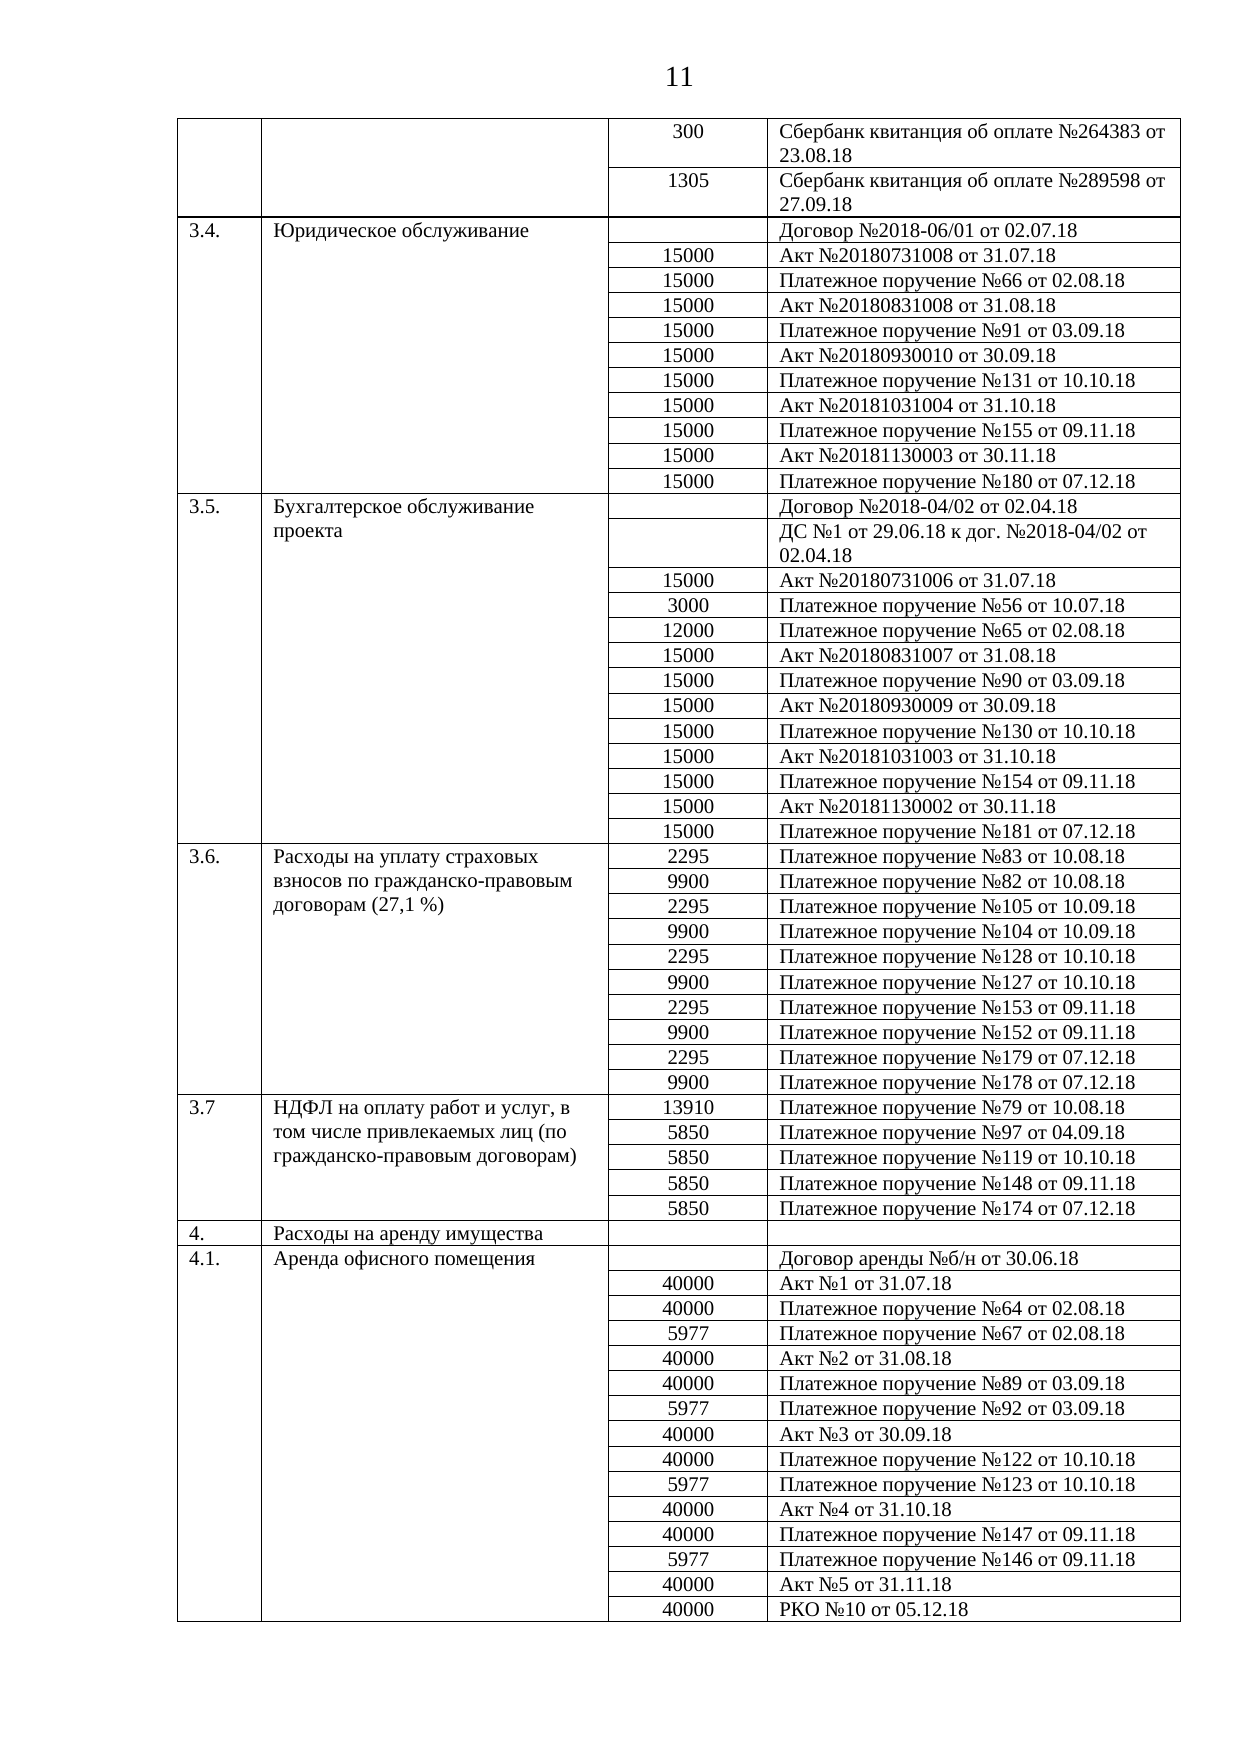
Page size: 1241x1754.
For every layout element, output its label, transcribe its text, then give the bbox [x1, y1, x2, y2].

table_cell [609, 1246, 767, 1270]
table_cell 15000 [609, 819, 767, 843]
table_cell 40000 [609, 1522, 767, 1546]
table_cell ДС №1 от 29.06.18 к дог. №2018-04/02 от 02.04.18 [768, 519, 1180, 567]
table_cell Сбербанк квитанция об оплате №289598 от 27.09.18 [768, 168, 1180, 216]
table_cell Акт №2 от 31.08.18 [768, 1346, 1180, 1370]
table_cell Акт №20181130002 от 30.11.18 [768, 794, 1180, 818]
table_cell 5850 [609, 1120, 767, 1144]
table_cell 15000 [609, 469, 767, 493]
table_cell Юридическое обслуживание [262, 218, 608, 493]
table_cell 15000 [609, 268, 767, 292]
table_cell 15000 [609, 444, 767, 467]
table_cell 15000 [609, 744, 767, 768]
table_cell 40000 [609, 1572, 767, 1596]
table_cell Платежное поручение №153 от 09.11.18 [768, 995, 1180, 1019]
table_cell Платежное поручение №66 от 02.08.18 [768, 268, 1180, 292]
table_cell 2295 [609, 894, 767, 918]
table_cell 15000 [609, 343, 767, 367]
table_cell Платежное поручение №179 от 07.12.18 [768, 1045, 1180, 1069]
table_cell 40000 [609, 1447, 767, 1471]
table_cell Платежное поручение №154 от 09.11.18 [768, 769, 1180, 793]
table_cell Платежное поручение №91 от 03.09.18 [768, 318, 1180, 342]
table_cell 3.4. [178, 218, 261, 493]
table_cell Акт №20180831008 от 31.08.18 [768, 293, 1180, 317]
table_cell РКО №10 от 05.12.18 [768, 1597, 1180, 1621]
table_cell Акт №20180930009 от 30.09.18 [768, 694, 1180, 717]
table_cell 15000 [609, 318, 767, 342]
table_cell [768, 1221, 1180, 1245]
table_cell Акт №5 от 31.11.18 [768, 1572, 1180, 1596]
table_cell 9900 [609, 869, 767, 893]
table_cell 2295 [609, 1045, 767, 1069]
table_cell Платежное поручение №64 от 02.08.18 [768, 1296, 1180, 1320]
table_cell 5850 [609, 1145, 767, 1169]
table_cell 40000 [609, 1296, 767, 1320]
table_cell Акт №3 от 30.09.18 [768, 1421, 1180, 1446]
table_cell Платежное поручение №128 от 10.10.18 [768, 945, 1180, 968]
table_cell 5977 [609, 1396, 767, 1420]
table_cell Договор аренды №б/н от 30.06.18 [768, 1246, 1180, 1270]
table_cell [609, 218, 767, 242]
table_cell Расходы на аренду имущества [262, 1221, 608, 1245]
table_cell Платежное поручение №180 от 07.12.18 [768, 469, 1180, 493]
table_cell Бухгалтерское обслуживание проекта [262, 494, 608, 843]
table_cell 15000 [609, 368, 767, 392]
table_cell Платежное поручение №131 от 10.10.18 [768, 368, 1180, 392]
table_cell 1305 [609, 168, 767, 216]
table_cell Платежное поручение №122 от 10.10.18 [768, 1447, 1180, 1471]
table_cell Акт №4 от 31.10.18 [768, 1497, 1180, 1521]
table_cell Платежное поручение №155 от 09.11.18 [768, 418, 1180, 442]
table_cell 40000 [609, 1497, 767, 1521]
table_cell Платежное поручение №174 от 07.12.18 [768, 1196, 1180, 1219]
table_cell Платежное поручение №178 от 07.12.18 [768, 1070, 1180, 1094]
table_cell Акт №1 от 31.07.18 [768, 1271, 1180, 1295]
table_cell Платежное поручение №152 от 09.11.18 [768, 1020, 1180, 1044]
table_cell 13910 [609, 1095, 767, 1119]
table_cell Договор №2018-06/01 от 02.07.18 [768, 218, 1180, 242]
table_cell 40000 [609, 1271, 767, 1295]
table_cell 15000 [609, 719, 767, 743]
table_cell [609, 494, 767, 518]
table_cell 3.7 [178, 1095, 261, 1219]
table_cell Платежное поручение №181 от 07.12.18 [768, 819, 1180, 843]
table_cell 9900 [609, 919, 767, 943]
table_cell Платежное поручение №65 от 02.08.18 [768, 618, 1180, 642]
table_cell Договор №2018-04/02 от 02.04.18 [768, 494, 1180, 518]
table_cell Акт №20180731008 от 31.07.18 [768, 243, 1180, 267]
table_cell 9900 [609, 1020, 767, 1044]
table_cell Акт №20181031003 от 31.10.18 [768, 744, 1180, 768]
table_cell Аренда офисного помещения [262, 1246, 608, 1621]
table_cell Платежное поручение №90 от 03.09.18 [768, 668, 1180, 692]
table_cell 5977 [609, 1472, 767, 1496]
table_cell 3.5. [178, 494, 261, 843]
table_cell Акт №20180831007 от 31.08.18 [768, 643, 1180, 667]
table_cell 3.6. [178, 844, 261, 1094]
table_cell 40000 [609, 1597, 767, 1621]
table_cell 5850 [609, 1170, 767, 1194]
table_cell Акт №20180930010 от 30.09.18 [768, 343, 1180, 367]
table_cell Платежное поручение №148 от 09.11.18 [768, 1170, 1180, 1194]
table_cell НДФЛ на оплату работ и услуг, в том числе привлекаемых лиц (по гражданско-правовым договорам) [262, 1095, 608, 1219]
table_cell Платежное поручение №123 от 10.10.18 [768, 1472, 1180, 1496]
table_cell Платежное поручение №119 от 10.10.18 [768, 1145, 1180, 1169]
table_cell [609, 1221, 767, 1245]
table_cell 15000 [609, 694, 767, 717]
table_cell 5977 [609, 1321, 767, 1345]
table_cell 9900 [609, 1070, 767, 1094]
table_cell 4. [178, 1221, 261, 1245]
table_cell Платежное поручение №89 от 03.09.18 [768, 1371, 1180, 1395]
table_cell 2295 [609, 995, 767, 1019]
table_cell 15000 [609, 568, 767, 592]
table_cell Платежное поручение №104 от 10.09.18 [768, 919, 1180, 943]
table_cell 2295 [609, 945, 767, 968]
table_cell Акт №20181031004 от 31.10.18 [768, 393, 1180, 417]
table_cell Расходы на уплату страховых взносов по гражданско-правовым договорам (27,1 %) [262, 844, 608, 1094]
table_cell 15000 [609, 293, 767, 317]
table_cell 9900 [609, 970, 767, 994]
table_cell Акт №20180731006 от 31.07.18 [768, 568, 1180, 592]
table_cell Сбербанк квитанция об оплате №264383 от 23.08.18 [768, 119, 1180, 167]
table_cell Акт №20181130003 от 30.11.18 [768, 444, 1180, 467]
table_cell 15000 [609, 243, 767, 267]
table_cell 2295 [609, 844, 767, 868]
table_cell Платежное поручение №97 от 04.09.18 [768, 1120, 1180, 1144]
table_cell Платежное поручение №56 от 10.07.18 [768, 593, 1180, 617]
table_cell 3000 [609, 593, 767, 617]
table_cell 15000 [609, 393, 767, 417]
table_cell 5977 [609, 1547, 767, 1571]
table_cell 15000 [609, 418, 767, 442]
table_cell Платежное поручение №147 от 09.11.18 [768, 1522, 1180, 1546]
table_cell 15000 [609, 794, 767, 818]
table_cell 15000 [609, 668, 767, 692]
table_cell 40000 [609, 1346, 767, 1370]
table_cell Платежное поручение №127 от 10.10.18 [768, 970, 1180, 994]
table_cell Платежное поручение №82 от 10.08.18 [768, 869, 1180, 893]
table_cell Платежное поручение №67 от 02.08.18 [768, 1321, 1180, 1345]
table_cell Платежное поручение №79 от 10.08.18 [768, 1095, 1180, 1119]
table_cell Платежное поручение №92 от 03.09.18 [768, 1396, 1180, 1420]
table_cell Платежное поручение №83 от 10.08.18 [768, 844, 1180, 868]
table_cell Платежное поручение №130 от 10.10.18 [768, 719, 1180, 743]
table_cell 15000 [609, 643, 767, 667]
table_cell Платежное поручение №146 от 09.11.18 [768, 1547, 1180, 1571]
table_cell 12000 [609, 618, 767, 642]
table_cell 300 [609, 119, 767, 167]
table_cell 40000 [609, 1421, 767, 1446]
table_cell 4.1. [178, 1246, 261, 1621]
table_cell 40000 [609, 1371, 767, 1395]
table_cell 15000 [609, 769, 767, 793]
table_cell Платежное поручение №105 от 10.09.18 [768, 894, 1180, 918]
table_cell 5850 [609, 1196, 767, 1219]
table_cell [609, 519, 767, 567]
